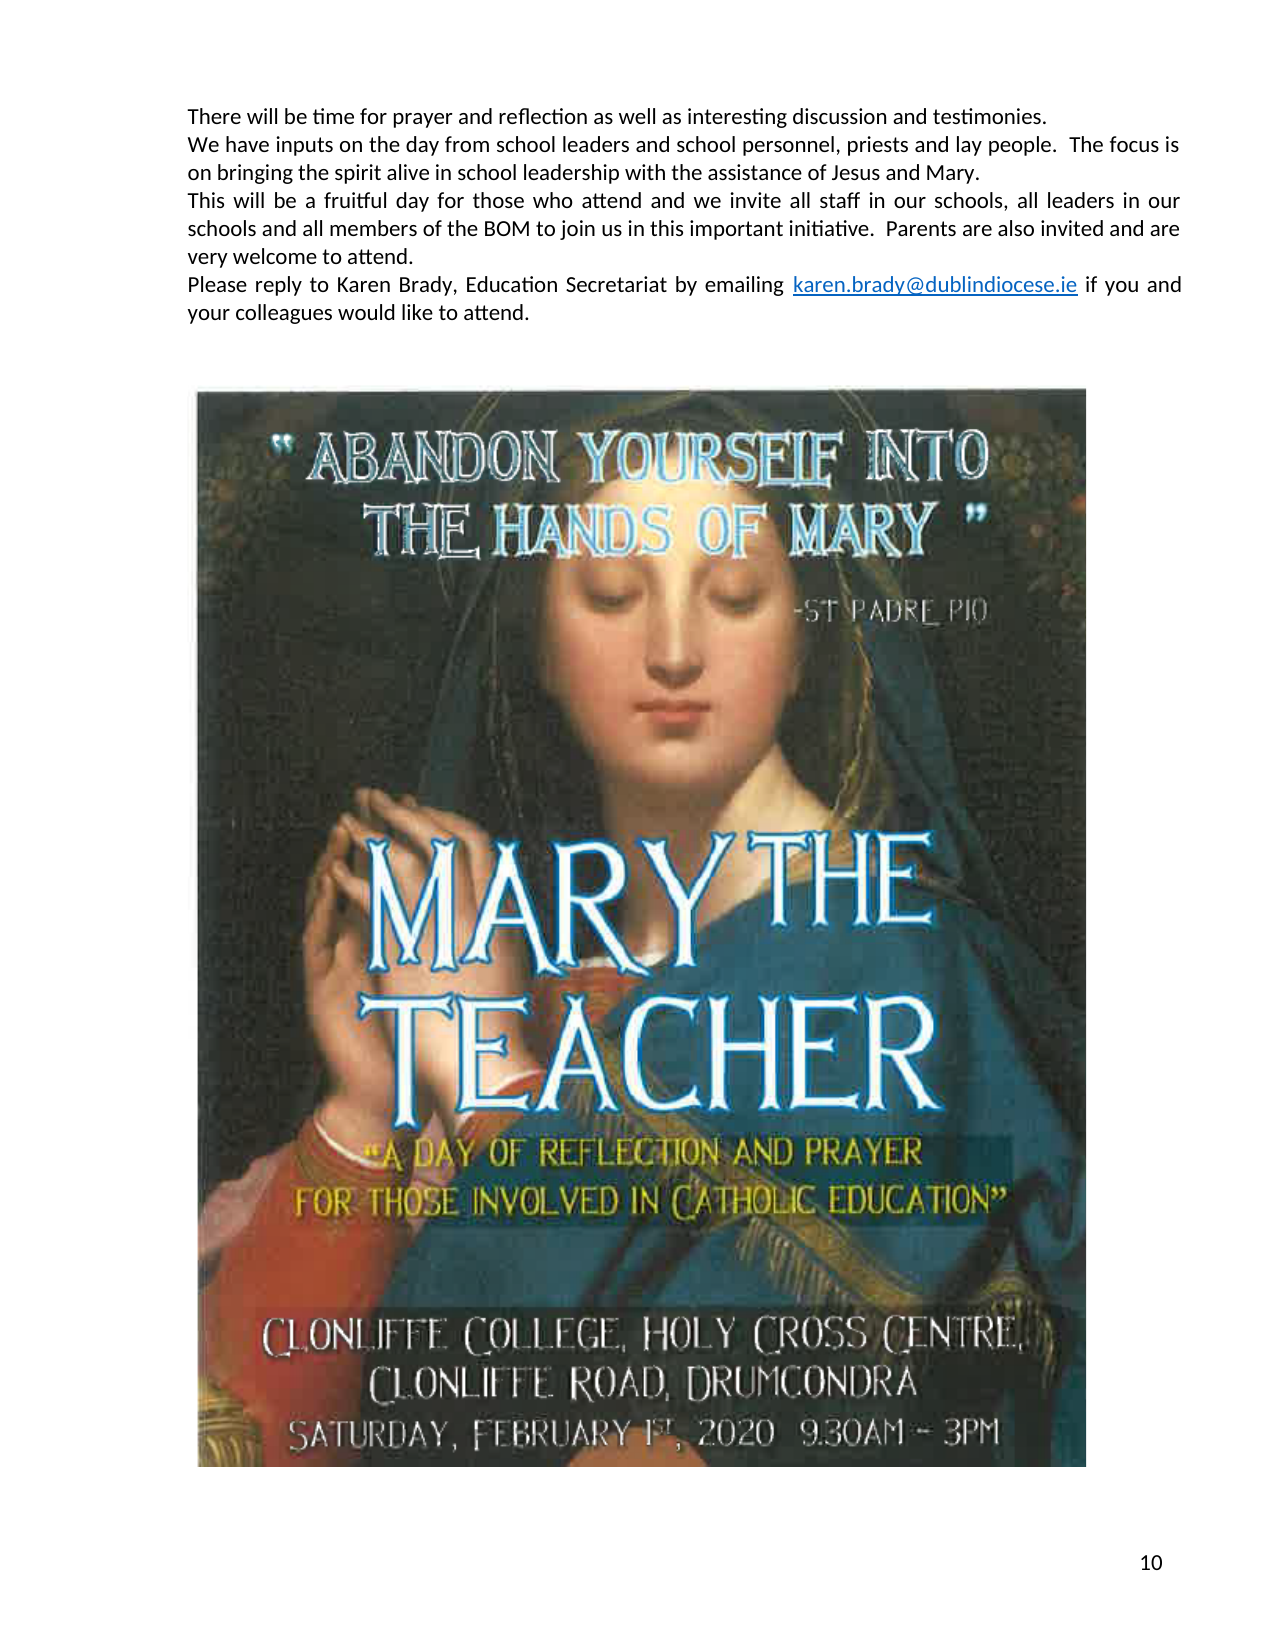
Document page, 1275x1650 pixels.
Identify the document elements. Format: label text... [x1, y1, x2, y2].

text There will be time for prayer and reflection as well as interesting discussion and testimonies. [187, 102, 1182, 130]
text We have inputs on the day from school leaders and school personnel, priests and lay people. The focus is on bringing the spirit alive in school leadership with the assistance of Jesus and Mary. [187, 130, 1182, 186]
text This will be a fruitful day for those who attend and we invite all staff in our schools, all leaders in our schools and all members of the BOM to join us in this important initiative. Parents are also invited and are very welcome to attend. [187, 186, 1182, 270]
text Please reply to Karen Brady, Education Secretariat by emailing karen.brady@dublindiocese.ie if you and your colleagues would like to attend. [187, 270, 1182, 326]
picture [187, 382, 1087, 1467]
